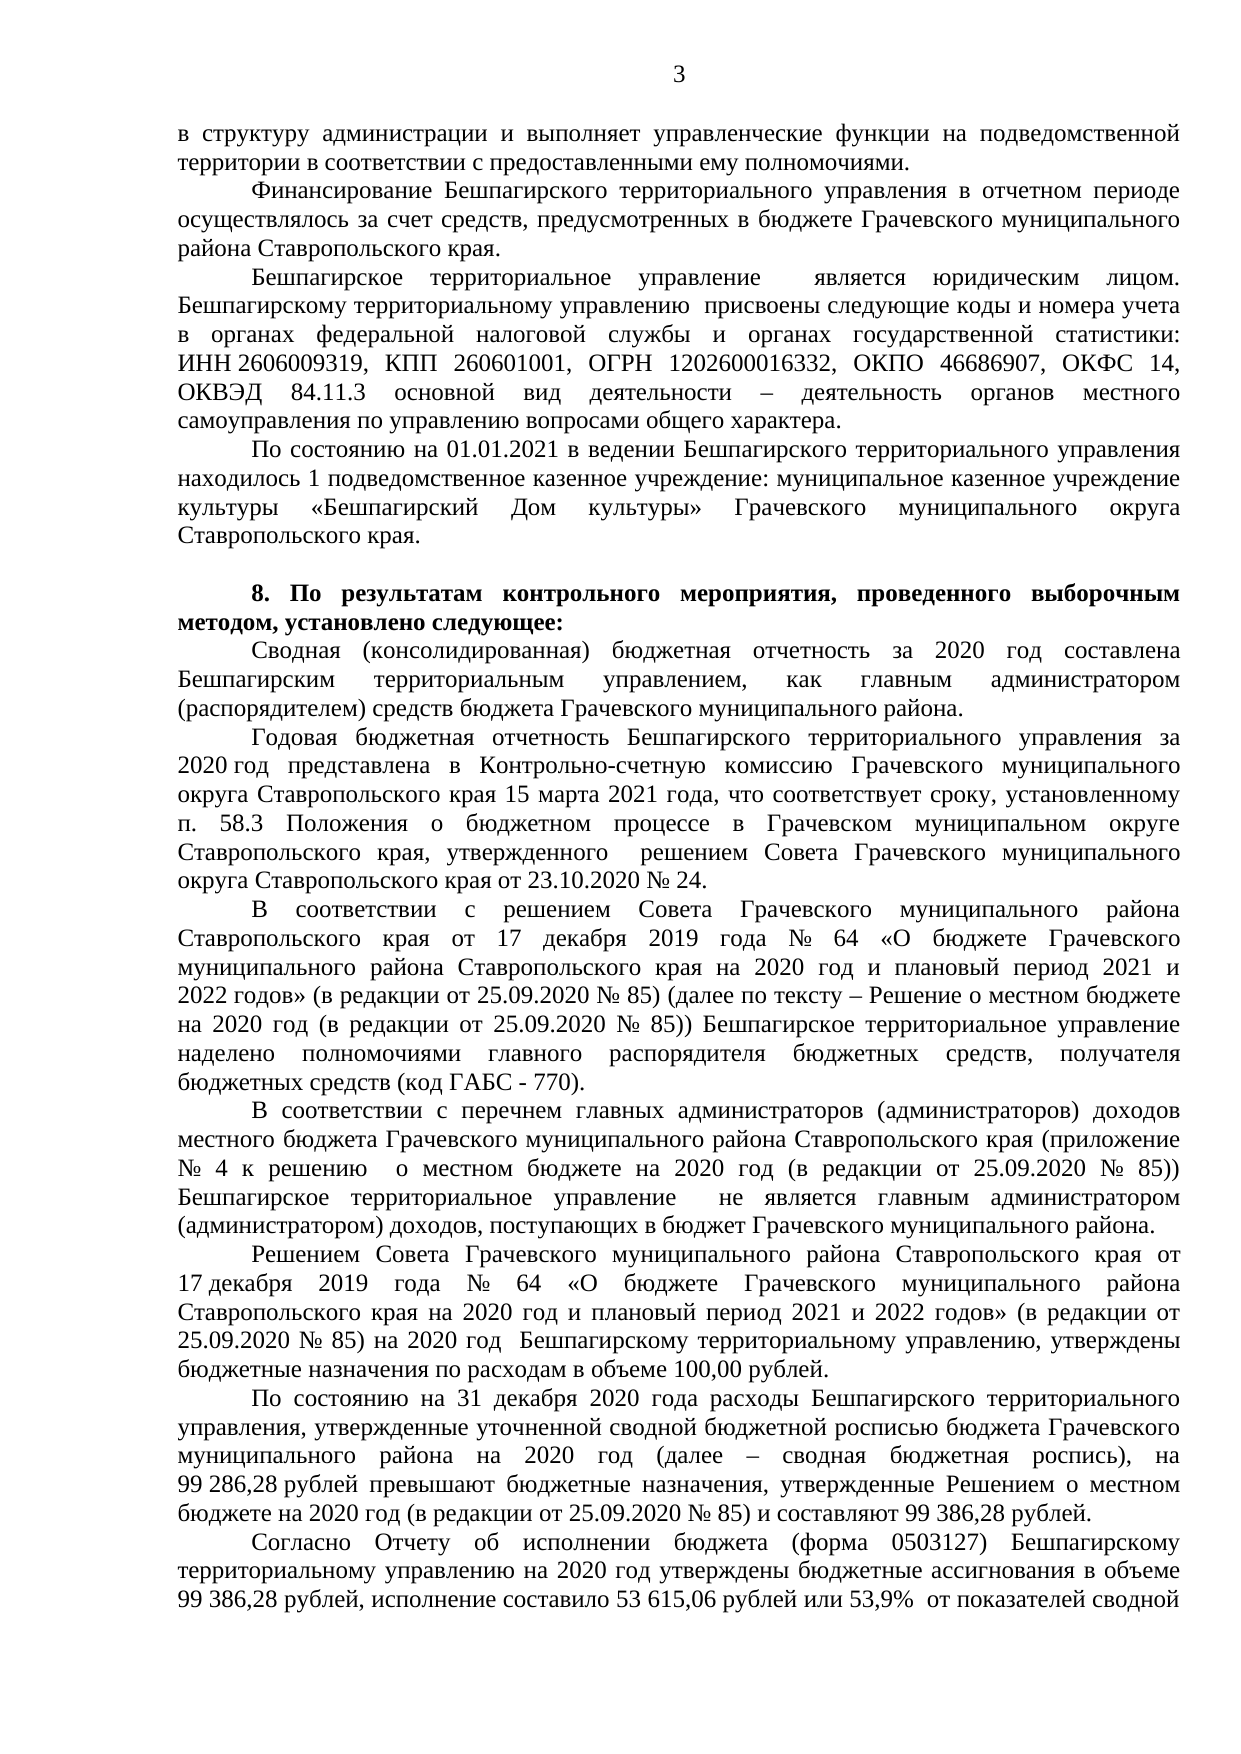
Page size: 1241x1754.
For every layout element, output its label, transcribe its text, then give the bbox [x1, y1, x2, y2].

text Бешпагирское территориальное управление является юридическим лицом. Бешпагирскому территориальному управлению присвоены следующие коды и номера учета в органах федеральной налоговой службы и органах государственной статистики: ИНН 2606009319, КПП 260601001, ОГРН 1202600016332, ОКПО 46686907, ОКФС 14, ОКВЭД 84.11.3 основной вид деятельности – деятельность органов местного самоуправления по управлению вопросами общего характера. [177, 262, 1181, 434]
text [177, 1527, 1181, 1613]
text По состоянию на 01.01.2021 в ведении Бешпагирского территориального управления находилось 1 подведомственное казенное учреждение: муниципальное казенное учреждение культуры «Бешпагирский Дом культуры» Грачевского муниципального округа Ставропольского края. [177, 434, 1181, 549]
text В соответствии с решением Совета Грачевского муниципального района Ставропольского края от 17 декабря 2019 года № 64 «О бюджете Грачевского муниципального района Ставропольского края на 2020 год и плановый период 2021 и 2022 годов» (в редакции от 25.09.2020 № 85) (далее по тексту – Решение о местном бюджете на 2020 год (в редакции от 25.09.2020 № 85)) Бешпагирское территориальное управление наделено полномочиями главного распорядителя бюджетных средств, получателя бюджетных средств (код ГАБС - 770). [177, 894, 1181, 1096]
text В соответствии с перечнем главных администраторов (администраторов) доходов местного бюджета Грачевского муниципального района Ставропольского края (приложение № 4 к решению о местном бюджете на 2020 год (в редакции от 25.09.2020 № 85)) Бешпагирское территориальное управление не является главным администратором (администратором) доходов, поступающих в бюджет Грачевского муниципального района. [177, 1096, 1181, 1239]
text Финансирование Бешпагирского территориального управления в отчетном периоде осуществлялось за счет средств, предусмотренных в бюджете Грачевского муниципального района Ставропольского края. [177, 176, 1181, 262]
text Годовая бюджетная отчетность Бешпагирского территориального управления за 2020 год представлена в Контрольно-счетную комиссию Грачевского муниципального округа Ставропольского края 15 марта 2021 года, что соответствует сроку, установленному п. 58.3 Положения о бюджетном процессе в Грачевском муниципальном округе Ставропольского края, утвержденного решением Совета Грачевского муниципального округа Ставропольского края от 23.10.2020 № 24. [177, 722, 1181, 894]
text 8. По результатам контрольного мероприятия, проведенного выборочным методом, установлено следующее: [177, 578, 1181, 636]
text Сводная (консолидированная) бюджетная отчетность за 2020 год составлена Бешпагирским территориальным управлением, как главным администратором (распорядителем) средств бюджета Грачевского муниципального района. [177, 636, 1181, 722]
text Решением Совета Грачевского муниципального района Ставропольского края от 17 декабря 2019 года № 64 «О бюджете Грачевского муниципального района Ставропольского края на 2020 год и плановый период 2021 и 2022 годов» (в редакции от 25.09.2020 № 85) на 2020 год Бешпагирскому территориальному управлению, утверждены бюджетные назначения по расходам в объеме 100,00 рублей. [177, 1239, 1181, 1383]
text По состоянию на 31 декабря 2020 года расходы Бешпагирского территориального управления, утвержденные уточненной сводной бюджетной росписью бюджета Грачевского муниципального района на 2020 год (далее – сводная бюджетная роспись), на 99 286,28 рублей превышают бюджетные назначения, утвержденные Решением о местном бюджете на 2020 год (в редакции от 25.09.2020 № 85) и составляют 99 386,28 рублей. [177, 1383, 1181, 1527]
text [177, 118, 1181, 176]
